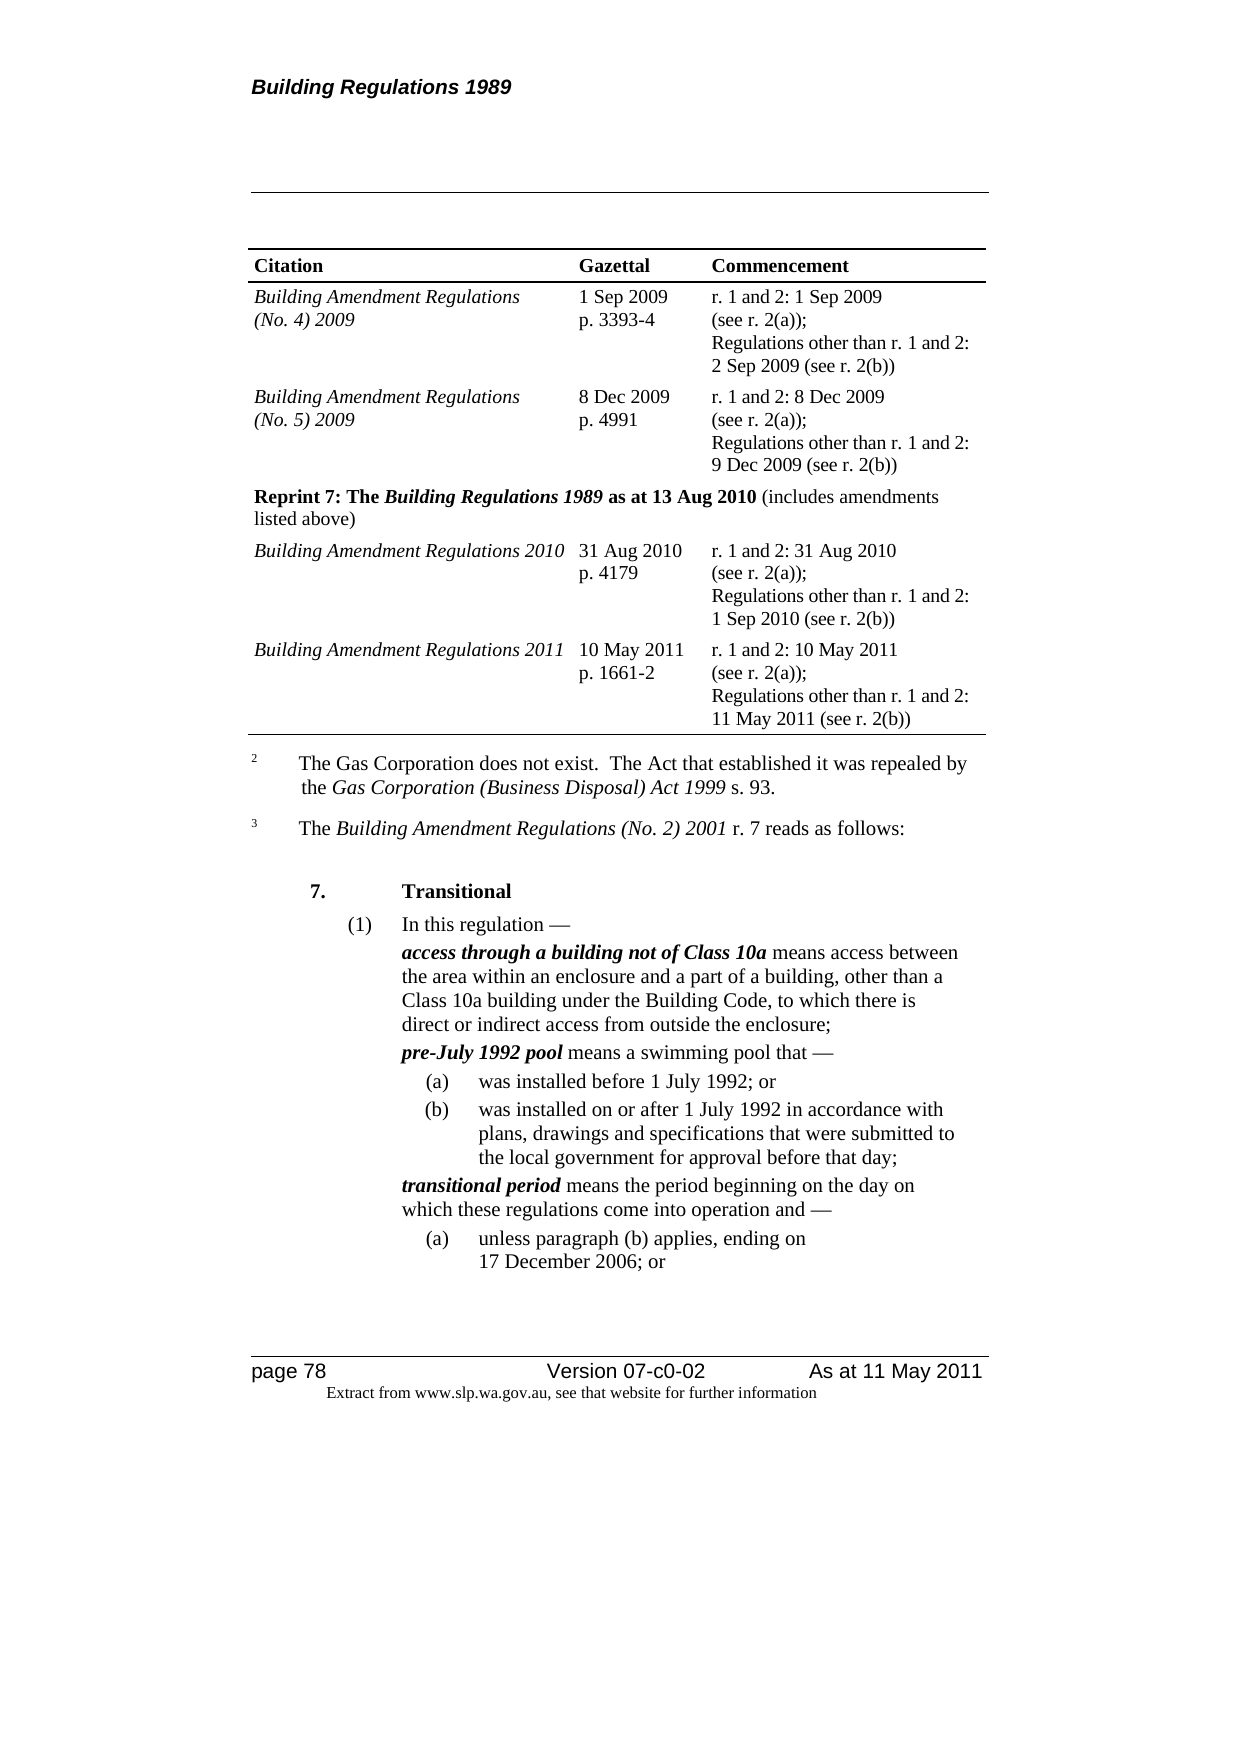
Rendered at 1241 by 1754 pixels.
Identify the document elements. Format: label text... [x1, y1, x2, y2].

table_cell Building Amendment Regulations (No. 5) 2009 [248, 381, 573, 480]
text transitional period means the period beginning on the day on which these regulations come into operation and — [369, 1173, 960, 1221]
table_header Commencement [706, 250, 986, 281]
table_cell Reprint 7: The Building Regulations 1989 as at 13 Aug 2010 (includes amendments listed above) [248, 480, 986, 534]
table_cell 31 Aug 2010 p. 4179 [573, 534, 706, 634]
table_cell r. 1 and 2: 31 Aug 2010 (see r. 2(a)); Regulations other than r. 1 and 2: 1 Sep 2010 (see r. 2(b)) [706, 534, 986, 634]
text pre-July 1992 pool means a swimming pool that — [369, 1040, 960, 1064]
table_cell 10 May 2011 p. 1661-2 [573, 634, 706, 733]
table_header Gazettal [573, 250, 706, 281]
text (a) unless paragraph (b) applies, ending on 17 December 2006; or [390, 1225, 960, 1273]
table_cell r. 1 and 2: 10 May 2011 (see r. 2(a)); Regulations other than r. 1 and 2: 11 May 2011 (see r. 2(b)) [706, 634, 986, 733]
text (a) was installed before 1 July 1992; or [390, 1068, 960, 1093]
subtitle 7. Transitional [310, 879, 960, 903]
table_cell Building Amendment Regulations (No. 4) 2009 [248, 283, 573, 381]
table_cell Building Amendment Regulations 2010 [248, 534, 573, 634]
text (1) In this regulation — [313, 912, 960, 936]
text (b) was installed on or after 1 July 1992 in accordance with plans, drawings and specifications that were submitted to the local government for approval before that day; [390, 1097, 960, 1169]
text 3 The Building Amendment Regulations (No. 2) 2001 r. 7 reads as follows: [251, 816, 989, 840]
table_header Citation [248, 250, 573, 281]
text 2 The Gas Corporation does not exist. The Act that established it was repealed by the Gas Corporation (Business Disposal) Act 1999 s. 93. [251, 751, 989, 799]
table_cell Building Amendment Regulations 2011 [248, 634, 573, 733]
text access through a building not of Class 10a means access between the area within an enclosure and a part of a building, other than a Class 10a building under the Building Code, to which there is direct or indirect access from outside the enclosure; [369, 940, 960, 1036]
table_cell 1 Sep 2009 p. 3393-4 [573, 283, 706, 381]
table_cell r. 1 and 2: 8 Dec 2009 (see r. 2(a)); Regulations other than r. 1 and 2: 9 Dec 2009 (see r. 2(b)) [706, 381, 986, 480]
table_cell 8 Dec 2009 p. 4991 [573, 381, 706, 480]
table_cell r. 1 and 2: 1 Sep 2009 (see r. 2(a)); Regulations other than r. 1 and 2: 2 Sep 2009 (see r. 2(b)) [706, 283, 986, 381]
